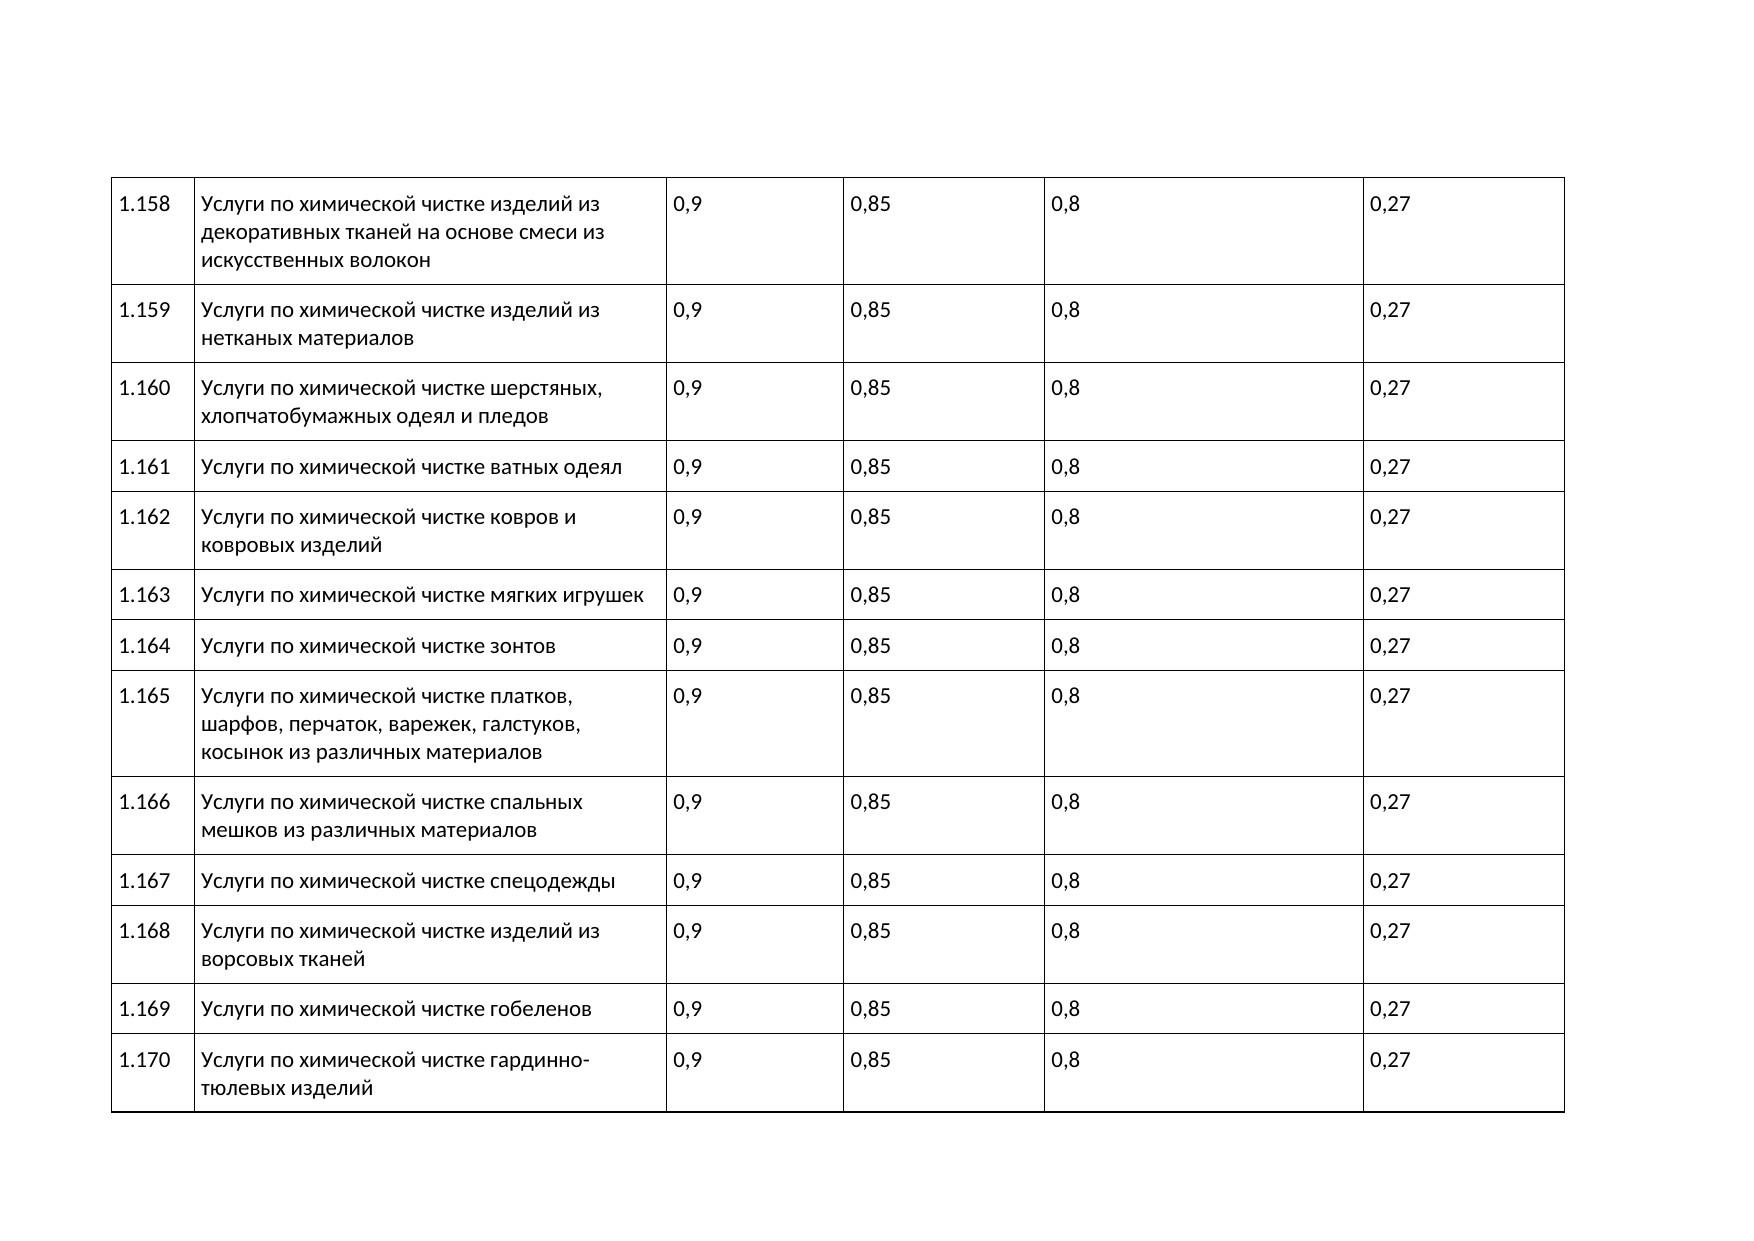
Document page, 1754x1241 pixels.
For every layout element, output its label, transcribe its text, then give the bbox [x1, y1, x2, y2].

table_cell 0,27 [1364, 984, 1564, 1033]
table_cell 0,9 [667, 441, 843, 491]
table_cell 0,27 [1364, 777, 1564, 854]
table_cell 0,8 [1045, 570, 1363, 619]
table_cell 0,27 [1364, 1034, 1564, 1111]
table_cell 0,27 [1364, 855, 1564, 904]
table_cell Услуги по химической чистке ковров и ковровых изделий [195, 492, 666, 569]
table_cell 0,85 [844, 855, 1044, 904]
table_cell 0,8 [1045, 777, 1363, 854]
table_cell 1.168 [112, 906, 194, 983]
table_cell 0,9 [667, 363, 843, 440]
table_cell 0,85 [844, 285, 1044, 362]
table_cell 0,85 [844, 363, 1044, 440]
table_cell 0,85 [844, 178, 1044, 283]
table_cell 0,85 [844, 671, 1044, 776]
table_cell Услуги по химической чистке спецодежды [195, 855, 666, 904]
table_cell 0,9 [667, 906, 843, 983]
table_cell 1.167 [112, 855, 194, 904]
table_cell 0,9 [667, 984, 843, 1033]
table_cell 0,85 [844, 777, 1044, 854]
table_cell 1.159 [112, 285, 194, 362]
table_cell 0,27 [1364, 620, 1564, 669]
table_cell 0,85 [844, 441, 1044, 491]
table_cell 1.164 [112, 620, 194, 669]
table_cell 0,9 [667, 570, 843, 619]
table_cell Услуги по химической чистке зонтов [195, 620, 666, 669]
table_cell 1.166 [112, 777, 194, 854]
table_cell 0,8 [1045, 178, 1363, 283]
table_cell 0,27 [1364, 671, 1564, 776]
table_cell 0,8 [1045, 671, 1363, 776]
table_cell Услуги по химической чистке мягких игрушек [195, 570, 666, 619]
table_cell 0,27 [1364, 492, 1564, 569]
table_cell 0,8 [1045, 984, 1363, 1033]
table_cell Услуги по химической чистке изделий из ворсовых тканей [195, 906, 666, 983]
table_cell Услуги по химической чистке гардинно-тюлевых изделий [195, 1034, 666, 1111]
table_cell 1.160 [112, 363, 194, 440]
table_cell 0,85 [844, 1034, 1044, 1111]
table_cell 0,8 [1045, 906, 1363, 983]
table_cell Услуги по химической чистке ватных одеял [195, 441, 666, 491]
table_cell Услуги по химической чистке спальных мешков из различных материалов [195, 777, 666, 854]
table_cell Услуги по химической чистке платков, шарфов, перчаток, варежек, галстуков, косынок из различных материалов [195, 671, 666, 776]
table_cell 0,9 [667, 178, 843, 283]
table_cell 1.170 [112, 1034, 194, 1111]
table_cell 0,9 [667, 620, 843, 669]
table_cell 0,8 [1045, 620, 1363, 669]
table_cell Услуги по химической чистке изделий из нетканых материалов [195, 285, 666, 362]
table_cell 0,9 [667, 777, 843, 854]
table_cell 0,85 [844, 906, 1044, 983]
table_cell 0,8 [1045, 285, 1363, 362]
table_cell 0,9 [667, 855, 843, 904]
table_cell 0,8 [1045, 363, 1363, 440]
table_cell 0,8 [1045, 441, 1363, 491]
table_cell 0,9 [667, 671, 843, 776]
table_cell 0,85 [844, 620, 1044, 669]
table_cell 0,9 [667, 285, 843, 362]
table_cell 0,85 [844, 984, 1044, 1033]
table_cell Услуги по химической чистке шерстяных, хлопчатобумажных одеял и пледов [195, 363, 666, 440]
table_cell 0,8 [1045, 855, 1363, 904]
table_cell 1.161 [112, 441, 194, 491]
table_cell 1.158 [112, 178, 194, 283]
table_cell 0,27 [1364, 570, 1564, 619]
table_cell 1.163 [112, 570, 194, 619]
table_cell 1.162 [112, 492, 194, 569]
table_cell 0,8 [1045, 492, 1363, 569]
table_cell 0,27 [1364, 178, 1564, 283]
table_cell 0,27 [1364, 363, 1564, 440]
table_cell 0,27 [1364, 441, 1564, 491]
table_cell 0,27 [1364, 906, 1564, 983]
table_cell 0,9 [667, 492, 843, 569]
table_cell 0,8 [1045, 1034, 1363, 1111]
table_cell 0,85 [844, 570, 1044, 619]
table_cell 0,85 [844, 492, 1044, 569]
table_cell 1.165 [112, 671, 194, 776]
table_cell 0,9 [667, 1034, 843, 1111]
table_cell 0,27 [1364, 285, 1564, 362]
table_cell Услуги по химической чистке гобеленов [195, 984, 666, 1033]
table_cell Услуги по химической чистке изделий из декоративных тканей на основе смеси из искусственных волокон [195, 178, 666, 283]
table_cell 1.169 [112, 984, 194, 1033]
